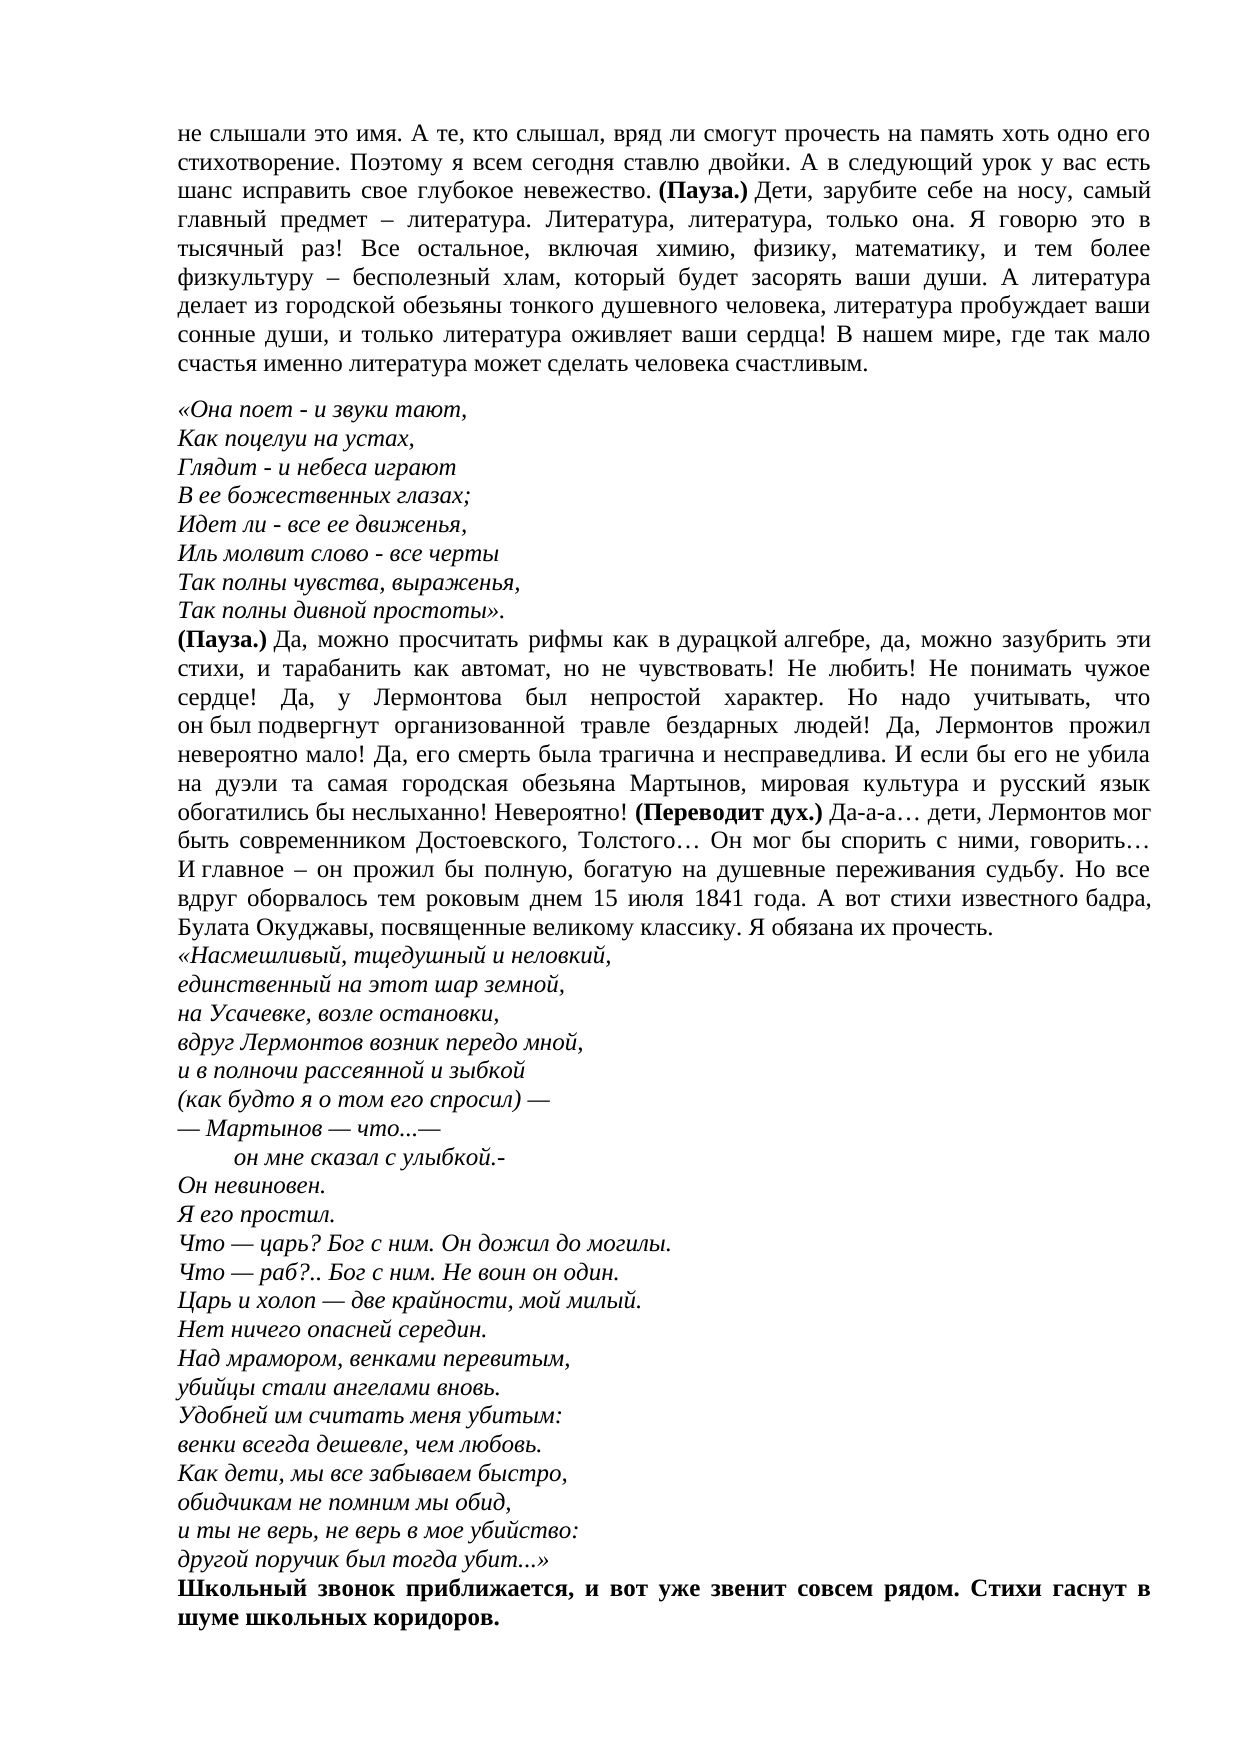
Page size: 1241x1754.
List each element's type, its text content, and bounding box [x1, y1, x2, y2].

text «Она поет - и звуки тают, Как поцелуи на устах, Глядит - и небеса играют В ее божественных глазах; Идет ли - все ее движенья, Иль молвит слово - все черты Так полны чувства, выраженья, Так полны дивной простоты». [177, 394, 1152, 624]
text единственный на этот шар земной, [177, 969, 1152, 998]
text Что — царь? Бог с ним. Он дожил до могилы. [177, 1228, 1152, 1257]
text на Усачевке, возле остановки, [177, 998, 1152, 1027]
text Нет ничего опасней середин. [177, 1314, 1152, 1343]
text вдруг Лермонтов возник передо мной, [177, 1027, 1152, 1056]
text Что — раб?.. Бог с ним. Не воин он один. [177, 1257, 1152, 1286]
text (Пауза.) Да, можно просчитать рифмы как в дурацкой алгебре, да, можно зазубрить эти стихи, и тарабанить как автомат, но не чувствовать! Не любить! Не понимать чужое сердце! Да, у Лермонтова был непростой характер. Но надо учитывать, что он был подвергнут организованной травле бездарных людей! Да, Лермонтов прожил невероятно мало! Да, его смерть была трагична и несправедлива. И если бы его не убила на дуэли та самая городская обезьяна Мартынов, мировая культура и русский язык обогатились бы неслыханно! Невероятно! (Переводит дух.) Да-а-а… дети, Лермонтов мог быть современником Достоевского, Толстого… Он мог бы спорить с ними, говорить… И главное – он прожил бы полную, богатую на душевные переживания судьбу. Но все вдруг оборвалось тем роковым днем 15 июля 1841 года. А вот стихи известного бадра, Булата Окуджавы, посвященные великому классику. Я обязана их прочесть. [177, 624, 1152, 941]
text обидчикам не помним мы обид, [177, 1487, 1152, 1516]
text и ты не верь, не верь в мое убийство: [177, 1516, 1152, 1544]
text другой поручик был тогда убит...» [177, 1544, 1152, 1573]
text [177, 118, 1152, 377]
text Школьный звонок приближается, и вот уже звенит совсем рядом. Стихи гаснут в шуме школьных коридоров. [177, 1573, 1152, 1631]
text он мне сказал с улыбкой.- [177, 1142, 1152, 1171]
text Он невиновен. [177, 1171, 1152, 1199]
text убийцы стали ангелами вновь. [177, 1372, 1152, 1401]
text Царь и холоп — две крайности, мой милый. [177, 1286, 1152, 1314]
text Как дети, мы все забываем быстро, [177, 1458, 1152, 1487]
text (как будто я о том его спросил) — [177, 1084, 1152, 1113]
text и в полночи рассеянной и зыбкой [177, 1056, 1152, 1084]
text «Насмешливый, тщедушный и неловкий, [177, 941, 1152, 969]
text Я его простил. [177, 1199, 1152, 1228]
text венки всегда дешевле, чем любовь. [177, 1429, 1152, 1458]
text — Мартынов — что...— [177, 1113, 1152, 1142]
text Над мрамором, венками перевитым, [177, 1343, 1152, 1372]
text Удобней им считать меня убитым: [177, 1401, 1152, 1429]
